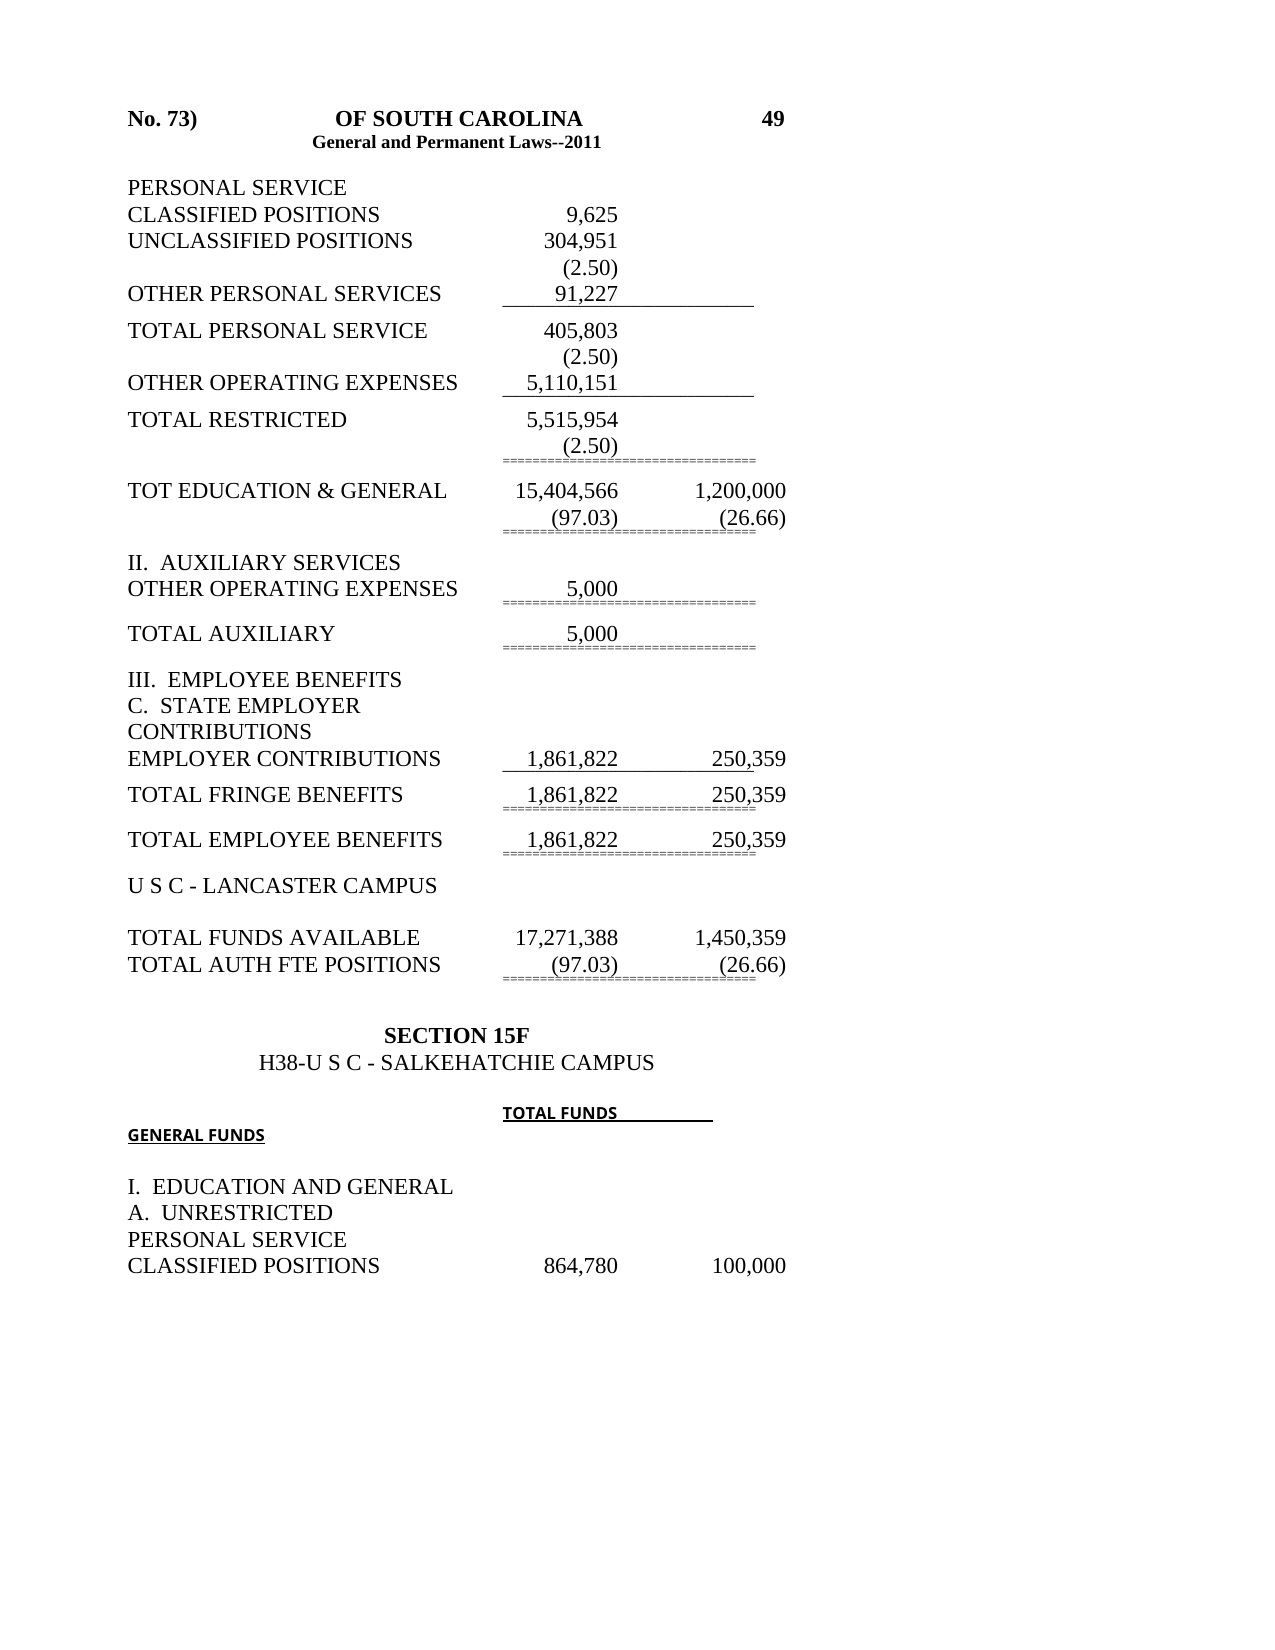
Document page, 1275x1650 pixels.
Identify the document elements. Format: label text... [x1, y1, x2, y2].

text TOTAL AUTH FTE POSITIONS (97.03) (26.66) [127, 951, 786, 977]
text ================================== [127, 459, 786, 478]
text OTHER PERSONAL SERVICES 91,227 [127, 280, 786, 306]
text U S C - LANCASTER CAMPUS [127, 872, 786, 898]
text EMPLOYER CONTRIBUTIONS 1,861,822 250,359 [127, 745, 786, 771]
text II. AUXILIARY SERVICES [127, 549, 786, 575]
text TOTAL PERSONAL SERVICE 405,803 [127, 317, 786, 343]
text UNCLASSIFIED POSITIONS 304,951 [127, 227, 786, 253]
text (2.50) [127, 253, 786, 280]
text H38-U S C - SALKEHATCHIE CAMPUS [127, 1048, 786, 1075]
text I. EDUCATION AND GENERAL [127, 1173, 786, 1199]
text ================================== [127, 808, 786, 827]
text A. UNRESTRICTED [127, 1199, 786, 1226]
text CLASSIFIED POSITIONS 864,780 100,000 [127, 1252, 786, 1278]
text ================================== [127, 647, 786, 666]
text (2.50) [127, 343, 786, 369]
text CLASSIFIED POSITIONS 9,625 [127, 201, 786, 227]
text ================================== [127, 977, 786, 996]
text C. STATE EMPLOYER [127, 692, 786, 718]
text TOTAL FUNDS GENERAL FUNDS [127, 1101, 786, 1147]
text TOTAL AUXILIARY 5,000 [127, 621, 786, 647]
text (2.50) [127, 432, 786, 459]
text TOTAL FRINGE BENEFITS 1,861,822 250,359 [127, 781, 786, 808]
text OTHER OPERATING EXPENSES 5,110,151 [127, 369, 786, 396]
text III. EMPLOYEE BENEFITS [127, 666, 786, 692]
text ================================== [127, 602, 786, 621]
text ================================== [127, 530, 786, 549]
text PERSONAL SERVICE [127, 174, 786, 201]
text TOTAL EMPLOYEE BENEFITS 1,861,822 250,359 [127, 827, 786, 853]
text SECTION 15F [127, 1022, 786, 1048]
text CONTRIBUTIONS [127, 718, 786, 745]
text OTHER OPERATING EXPENSES 5,000 [127, 575, 786, 602]
text TOT EDUCATION & GENERAL 15,404,566 1,200,000 [127, 478, 786, 504]
text TOTAL RESTRICTED 5,515,954 [127, 406, 786, 432]
text (97.03) (26.66) [127, 504, 786, 530]
text ================================== [127, 853, 786, 872]
text TOTAL FUNDS AVAILABLE 17,271,388 1,450,359 [127, 924, 786, 951]
text PERSONAL SERVICE [127, 1226, 786, 1252]
